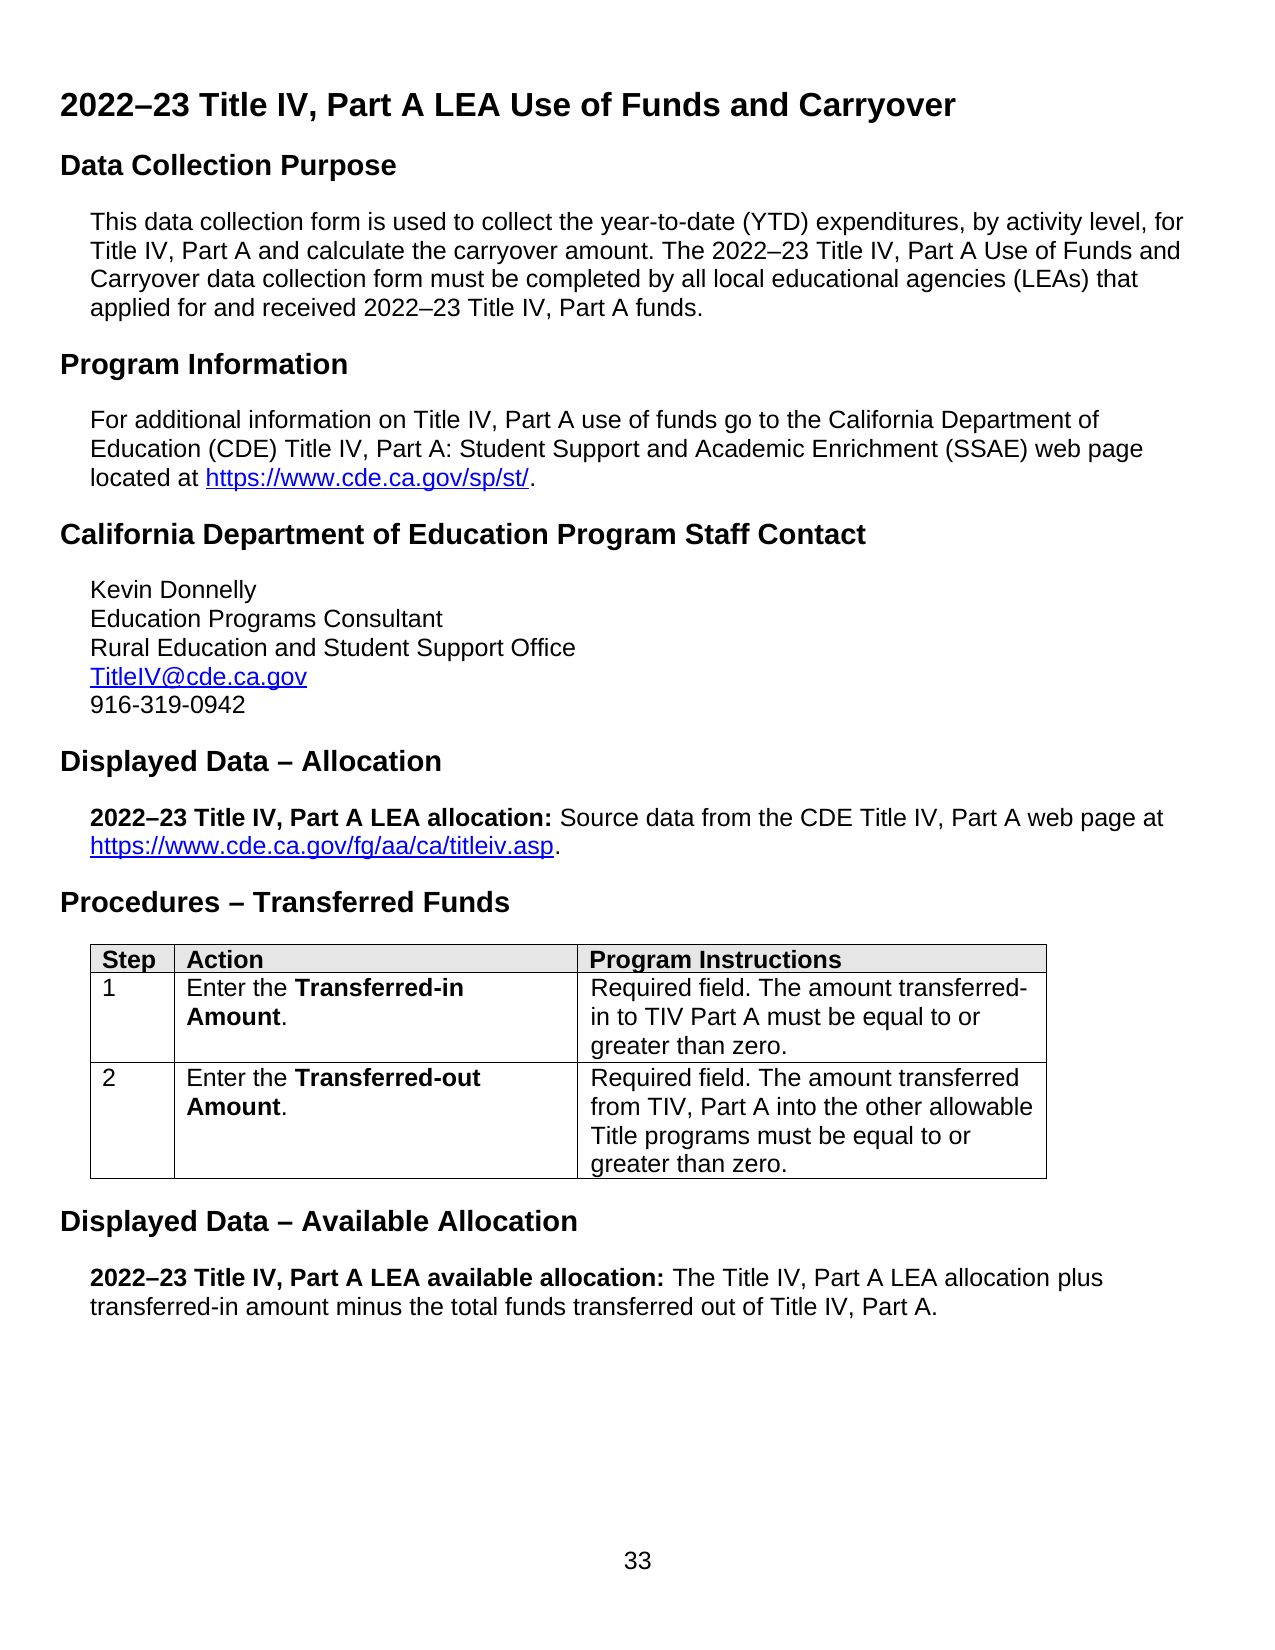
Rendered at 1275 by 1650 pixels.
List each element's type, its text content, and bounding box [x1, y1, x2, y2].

table_header Action [175, 945, 577, 972]
table_cell Required field. The amount transferred from TIV, Part A into the other allowable Title programs must be equal to or greater than zero. [578, 1063, 1046, 1178]
table_cell Enter the Transferred-out Amount. [175, 1063, 577, 1178]
table_cell 2 [91, 1063, 174, 1178]
table_cell Required field. The amount transferred-in to TIV Part A must be equal to or greater than zero. [578, 973, 1046, 1062]
subtitle Displayed Data – Allocation [60, 744, 1215, 778]
text For additional information on Title IV, Part A use of funds go to the California Department of Education (CDE) Title IV, Part A: Student Support and Academic Enrichment (SSAE) web page located at https://www.cde.ca.gov/sp/st/. [90, 406, 1215, 492]
text 2022–23 Title IV, Part A LEA allocation: Source data from the CDE Title IV, Part A web page at https://www.cde.ca.gov/fg/aa/ca/titleiv.asp. [90, 803, 1215, 860]
text This data collection form is used to collect the year-to-date (YTD) expenditures, by activity level, for Title IV, Part A and calculate the carryover amount. The 2022–23 Title IV, Part A Use of Funds and Carryover data collection form must be completed by all local educational agencies (LEAs) that applied for and received 2022–23 Title IV, Part A funds. [90, 207, 1215, 322]
text TitleIV@cde.ca.gov [90, 662, 1215, 690]
subtitle Displayed Data – Available Allocation [60, 1204, 1215, 1238]
subtitle Procedures – Transferred Funds [60, 885, 1215, 919]
subtitle 2022–23 Title IV, Part A LEA Use of Funds and Carryover [60, 85, 1215, 123]
text Education Programs Consultant [90, 604, 1215, 633]
subtitle California Department of Education Program Staff Contact [60, 517, 1215, 550]
text 916-319-0942 [90, 690, 1215, 719]
table_cell Enter the Transferred-in Amount. [175, 973, 577, 1062]
table_header Program Instructions [578, 945, 1046, 972]
table_header Step [91, 945, 174, 972]
text 2022–23 Title IV, Part A LEA available allocation: The Title IV, Part A LEA allocation plus transferred-in amount minus the total funds transferred out of Title IV, Part A. [90, 1263, 1215, 1320]
subtitle Data Collection Purpose [60, 148, 1215, 182]
table_cell 1 [91, 973, 174, 1062]
text Kevin Donnelly [90, 575, 1215, 604]
text Rural Education and Student Support Office [90, 633, 1215, 662]
subtitle Program Information [60, 347, 1215, 381]
